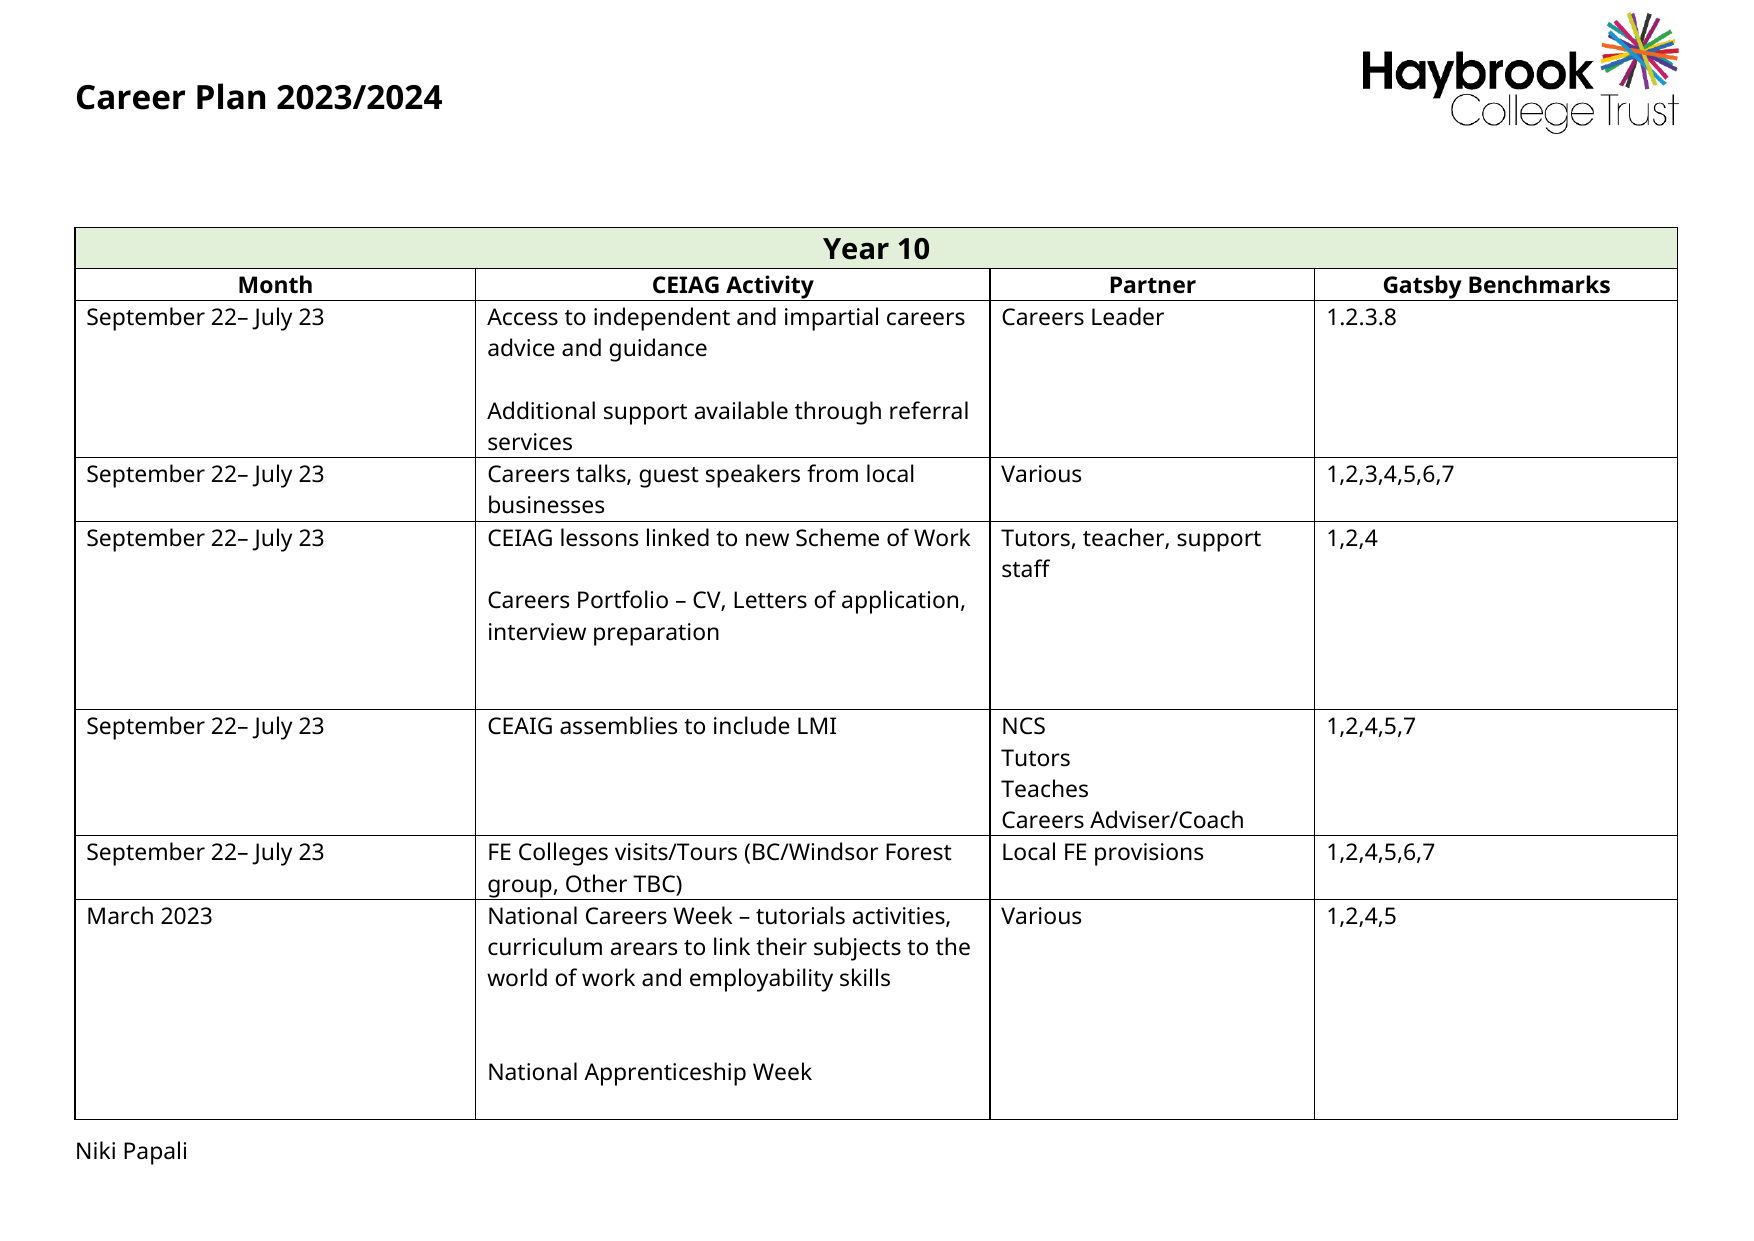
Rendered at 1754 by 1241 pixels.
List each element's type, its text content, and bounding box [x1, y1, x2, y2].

table_cell 1,2,4,5,6,7 [1315, 836, 1677, 899]
table_cell Careers talks, guest speakers from local businesses [476, 458, 989, 521]
table_cell FE Colleges visits/Tours (BC/Windsor Forest group, Other TBC) [476, 836, 989, 899]
picture [1359, 12, 1679, 162]
table_cell September 22– July 23 [76, 710, 475, 835]
table_cell Local FE provisions [991, 836, 1314, 899]
table_cell Gatsby Benchmarks [1315, 269, 1677, 300]
table_cell Various [991, 458, 1314, 521]
table_cell September 22– July 23 [76, 301, 475, 457]
table_cell NCS Tutors Teaches Careers Adviser/Coach [991, 710, 1314, 835]
table_cell Month [76, 269, 475, 300]
table_cell 1,2,4 [1315, 522, 1677, 709]
table_cell Careers Leader [991, 301, 1314, 457]
table_cell Partner [991, 269, 1314, 300]
table_cell September 22– July 23 [76, 522, 475, 709]
table_cell Access to independent and impartial careers advice and guidance Additional support available through referral services [476, 301, 989, 457]
table_cell CEIAG Activity [476, 269, 989, 300]
table_cell September 22– July 23 [76, 836, 475, 899]
table_cell March 2023 [76, 900, 475, 1119]
table_cell CEAIG assemblies to include LMI [476, 710, 989, 835]
table_cell 1.2.3.8 [1315, 301, 1677, 457]
table_cell Various [991, 900, 1314, 1119]
table_cell 1,2,4,5,7 [1315, 710, 1677, 835]
table_cell September 22– July 23 [76, 458, 475, 521]
table_cell 1,2,4,5 [1315, 900, 1677, 1119]
table_cell 1,2,3,4,5,6,7 [1315, 458, 1677, 521]
table_cell Tutors, teacher, support staff [991, 522, 1314, 709]
table_header Year 10 [76, 228, 1677, 268]
table_cell CEIAG lessons linked to new Scheme of Work Careers Portfolio – CV, Letters of application, interview preparation [476, 522, 989, 709]
